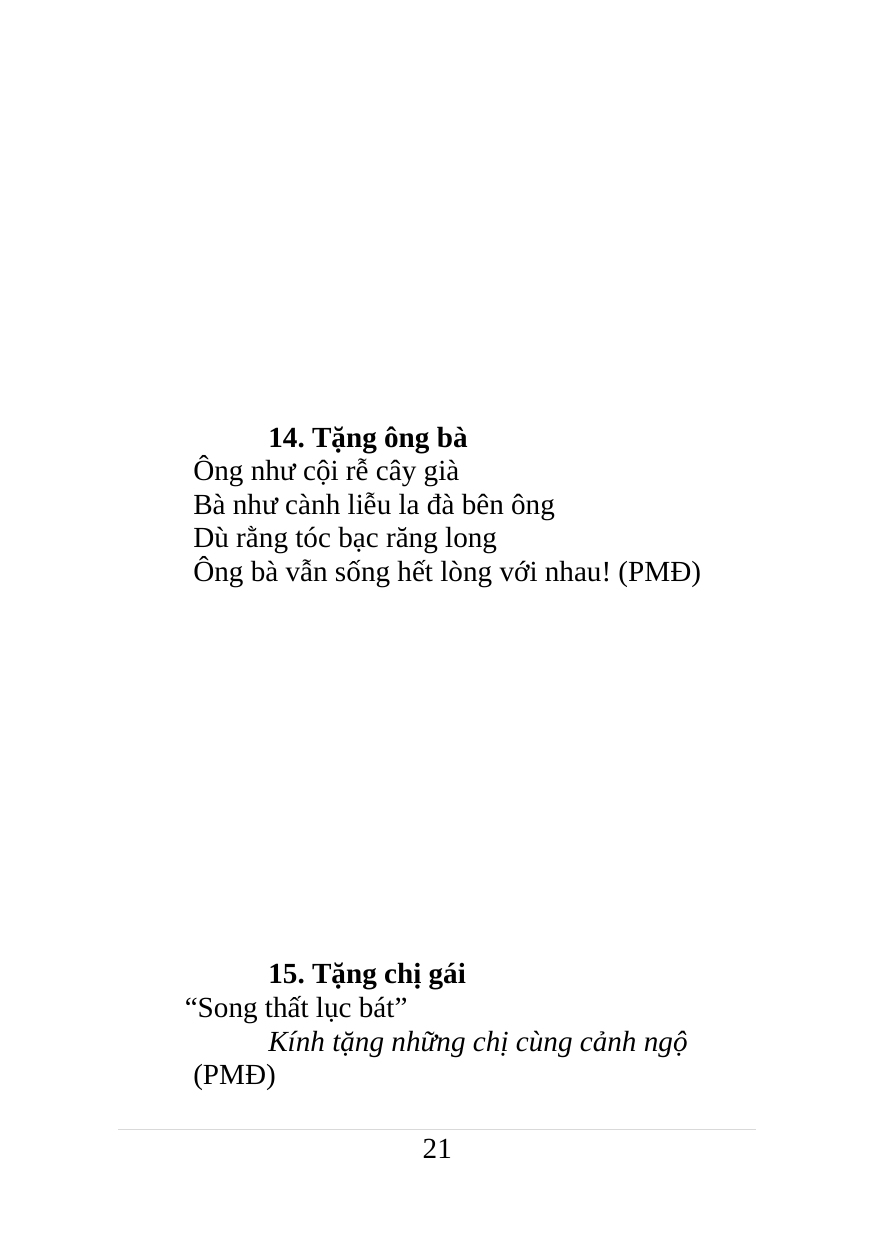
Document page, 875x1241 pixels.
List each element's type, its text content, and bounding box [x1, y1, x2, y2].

text “Song thất lục bát” [118, 990, 756, 1024]
text Bà như cành liễu la đà bên ông [193, 487, 756, 521]
text Dù rằng tóc bạc răng long [193, 521, 756, 554]
text 14. Tặng ông bà [193, 420, 756, 453]
text Ông bà vẫn sống hết lòng với nhau! (PMĐ) [193, 554, 756, 588]
text Kính tặng những chị cùng cảnh ngộ (PMĐ) [193, 1024, 756, 1091]
text Ông như cội rễ cây già [193, 453, 756, 487]
text 15. Tặng chị gái [193, 957, 756, 990]
